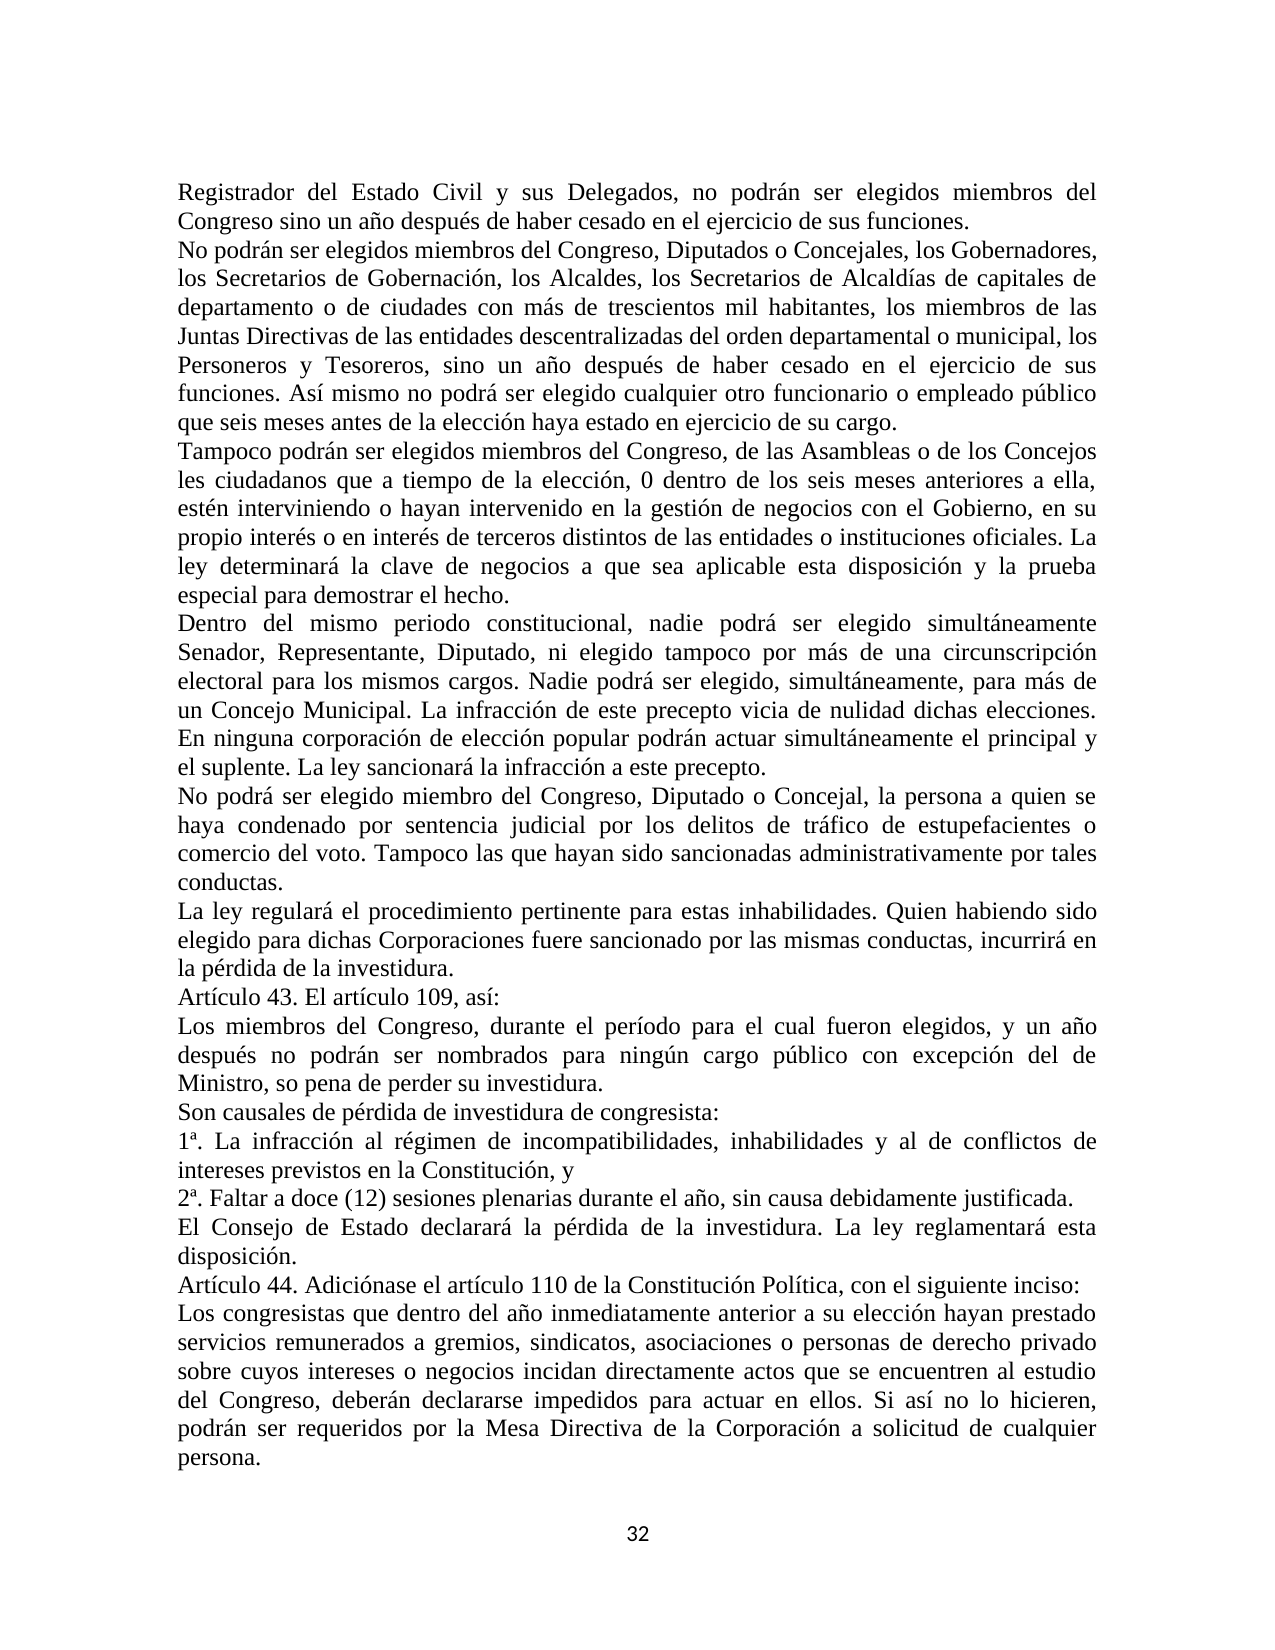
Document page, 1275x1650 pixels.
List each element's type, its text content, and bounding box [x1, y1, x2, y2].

text Artículo 44. Adiciónase el artículo 110 de la Constitución Política, con el siguiente inciso: [177, 1270, 1098, 1298]
text El Consejo de Estado declarará la pérdida de la investidura. La ley reglamentará esta disposición. [177, 1212, 1098, 1270]
text Son causales de pérdida de investidura de congresista: [177, 1097, 1098, 1126]
text Los congresistas que dentro del año inmediatamente anterior a su elección hayan prestado servicios remunerados a gremios, sindicatos, asociaciones o personas de derecho privado sobre cuyos intereses o negocios incidan directamente actos que se encuentren al estudio del Congreso, deberán declararse impedidos para actuar en ellos. Si así no lo hicieren, podrán ser requeridos por la Mesa Directiva de la Corporación a solicitud de cualquier persona. [177, 1298, 1098, 1471]
text No podrá ser elegido miembro del Congreso, Diputado o Concejal, la persona a quien se haya condenado por sentencia judicial por los delitos de tráfico de estupefacientes o comercio del voto. Tampoco las que hayan sido sancionadas administrativamente por tales conductas. [177, 781, 1098, 896]
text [177, 177, 1098, 235]
text Artículo 43. El artículo 109, así: [177, 982, 1098, 1011]
text No podrán ser elegidos miembros del Congreso, Diputados o Concejales, los Gobernadores, los Secretarios de Gobernación, los Alcaldes, los Secretarios de Alcaldías de capitales de departamento o de ciudades con más de trescientos mil habitantes, los miembros de las Juntas Directivas de las entidades descentralizadas del orden departamental o municipal, los Personeros y Tesoreros, sino un año después de haber cesado en el ejercicio de sus funciones. Así mismo no podrá ser elegido cualquier otro funcionario o empleado público que seis meses antes de la elección haya estado en ejercicio de su cargo. [177, 235, 1098, 436]
text Dentro del mismo periodo constitucional, nadie podrá ser elegido simultáneamente Senador, Representante, Diputado, ni elegido tampoco por más de una circunscripción electoral para los mismos cargos. Nadie podrá ser elegido, simultáneamente, para más de un Concejo Municipal. La infracción de este precepto vicia de nulidad dichas elecciones. En ninguna corporación de elección popular podrán actuar simultáneamente el principal y el suplente. La ley sancionará la infracción a este precepto. [177, 608, 1098, 781]
text 2ª. Faltar a doce (12) sesiones plenarias durante el año, sin causa debidamente justificada. [177, 1183, 1098, 1212]
text La ley regulará el procedimiento pertinente para estas inhabilidades. Quien habiendo sido elegido para dichas Corporaciones fuere sancionado por las mismas conductas, incurrirá en la pérdida de la investidura. [177, 896, 1098, 982]
text 1ª. La infracción al régimen de incompatibilidades, inhabilidades y al de conflictos de intereses previstos en la Constitución, y [177, 1126, 1098, 1183]
text Los miembros del Congreso, durante el período para el cual fueron elegidos, y un año después no podrán ser nombrados para ningún cargo público con excepción del de Ministro, so pena de perder su investidura. [177, 1011, 1098, 1097]
text Tampoco podrán ser elegidos miembros del Congreso, de las Asambleas o de los Concejos les ciudadanos que a tiempo de la elección, 0 dentro de los seis meses anteriores a ella, estén interviniendo o hayan intervenido en la gestión de negocios con el Gobierno, en su propio interés o en interés de terceros distintos de las entidades o instituciones oficiales. La ley determinará la clave de negocios a que sea aplicable esta disposición y la prueba especial para demostrar el hecho. [177, 436, 1098, 608]
